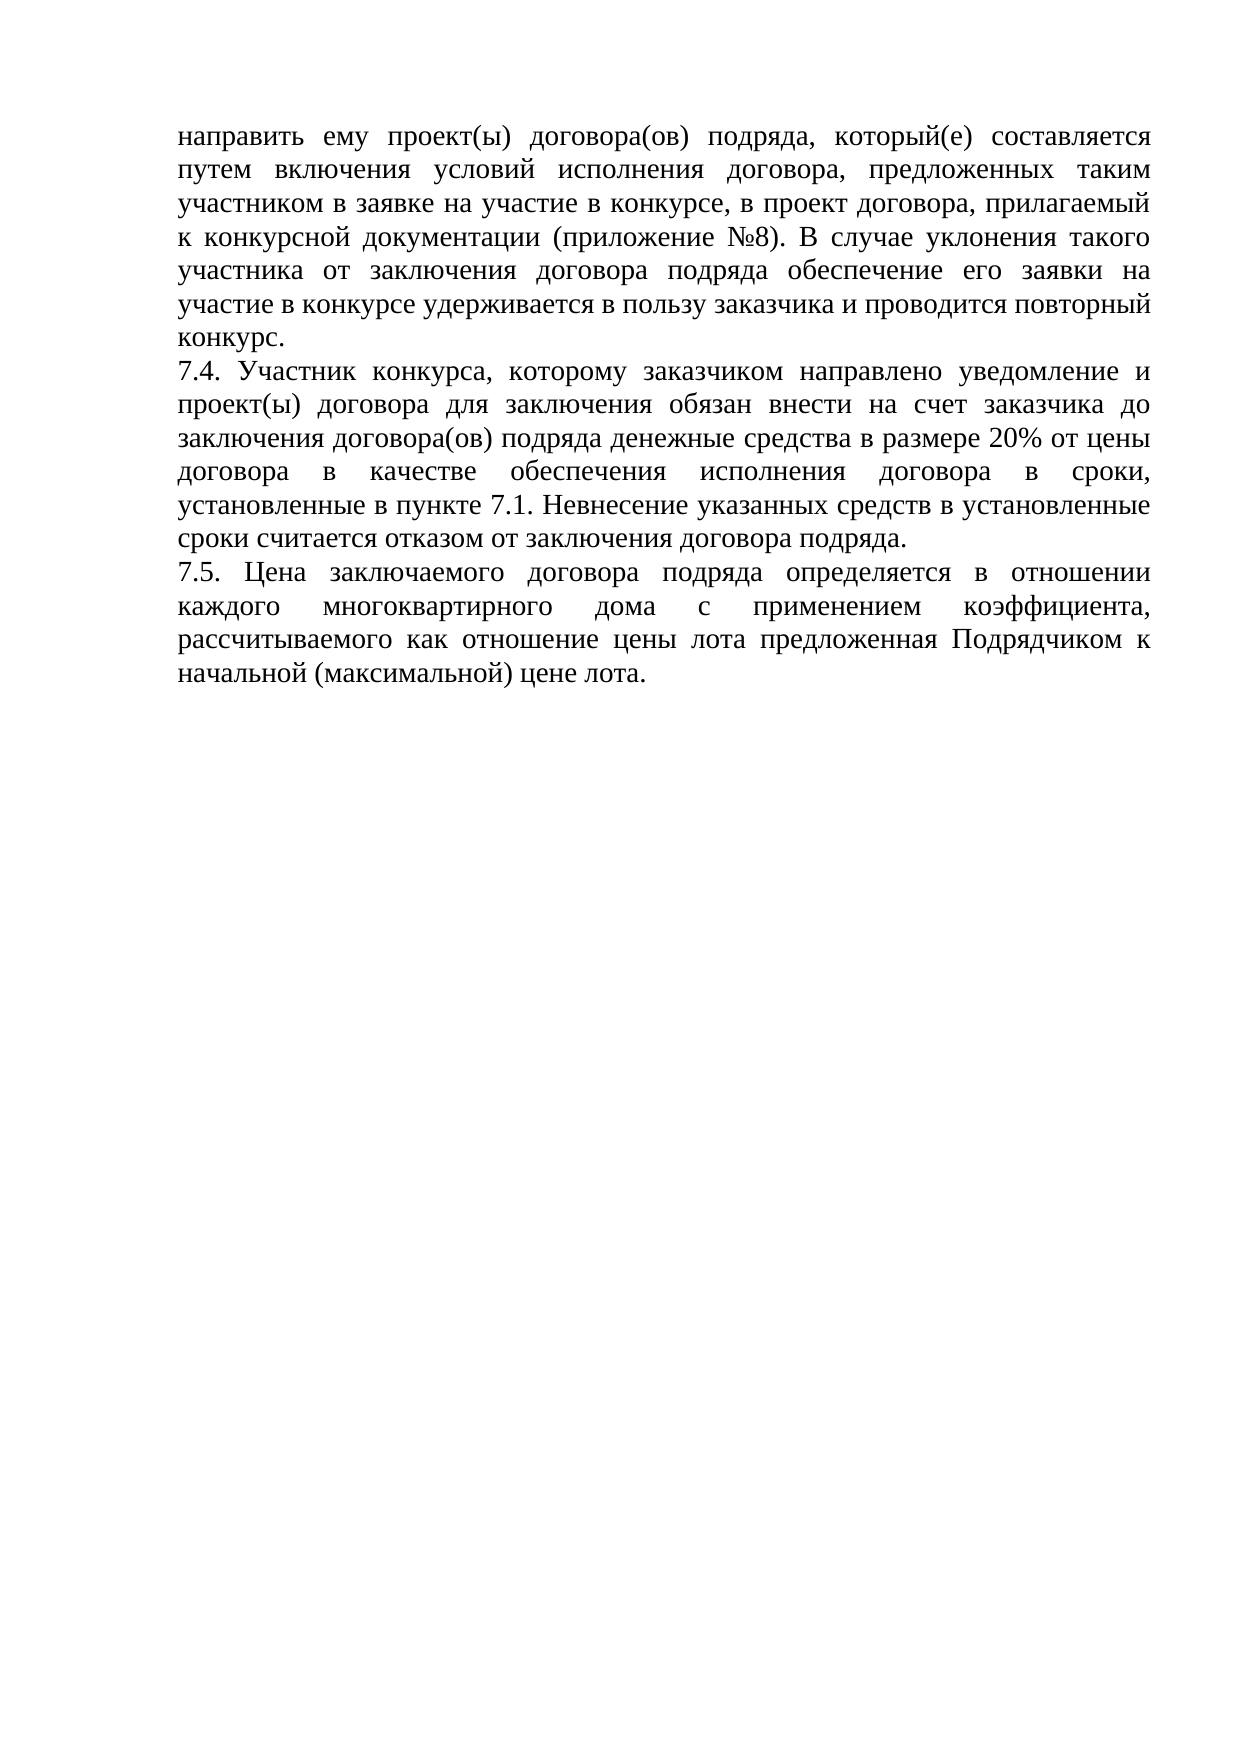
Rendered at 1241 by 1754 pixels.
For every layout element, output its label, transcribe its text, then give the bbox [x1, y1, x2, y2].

text 7.4. Участник конкурса, которому заказчиком направлено уведомление и проект(ы) договора для заключения обязан внести на счет заказчика до заключения договора(ов) подряда денежные средства в размере 20% от цены договора в качестве обеспечения исполнения договора в сроки, установленные в пункте 7.1. Невнесение указанных средств в установленные сроки считается отказом от заключения договора подряда. [177, 353, 1152, 554]
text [177, 118, 1152, 353]
text 7.5. Цена заключаемого договора подряда определяется в отношении каждого многоквартирного дома с применением коэффициента, рассчитываемого как отношение цены лота предложенная Подрядчиком к начальной (максимальной) цене лота. [177, 554, 1152, 688]
